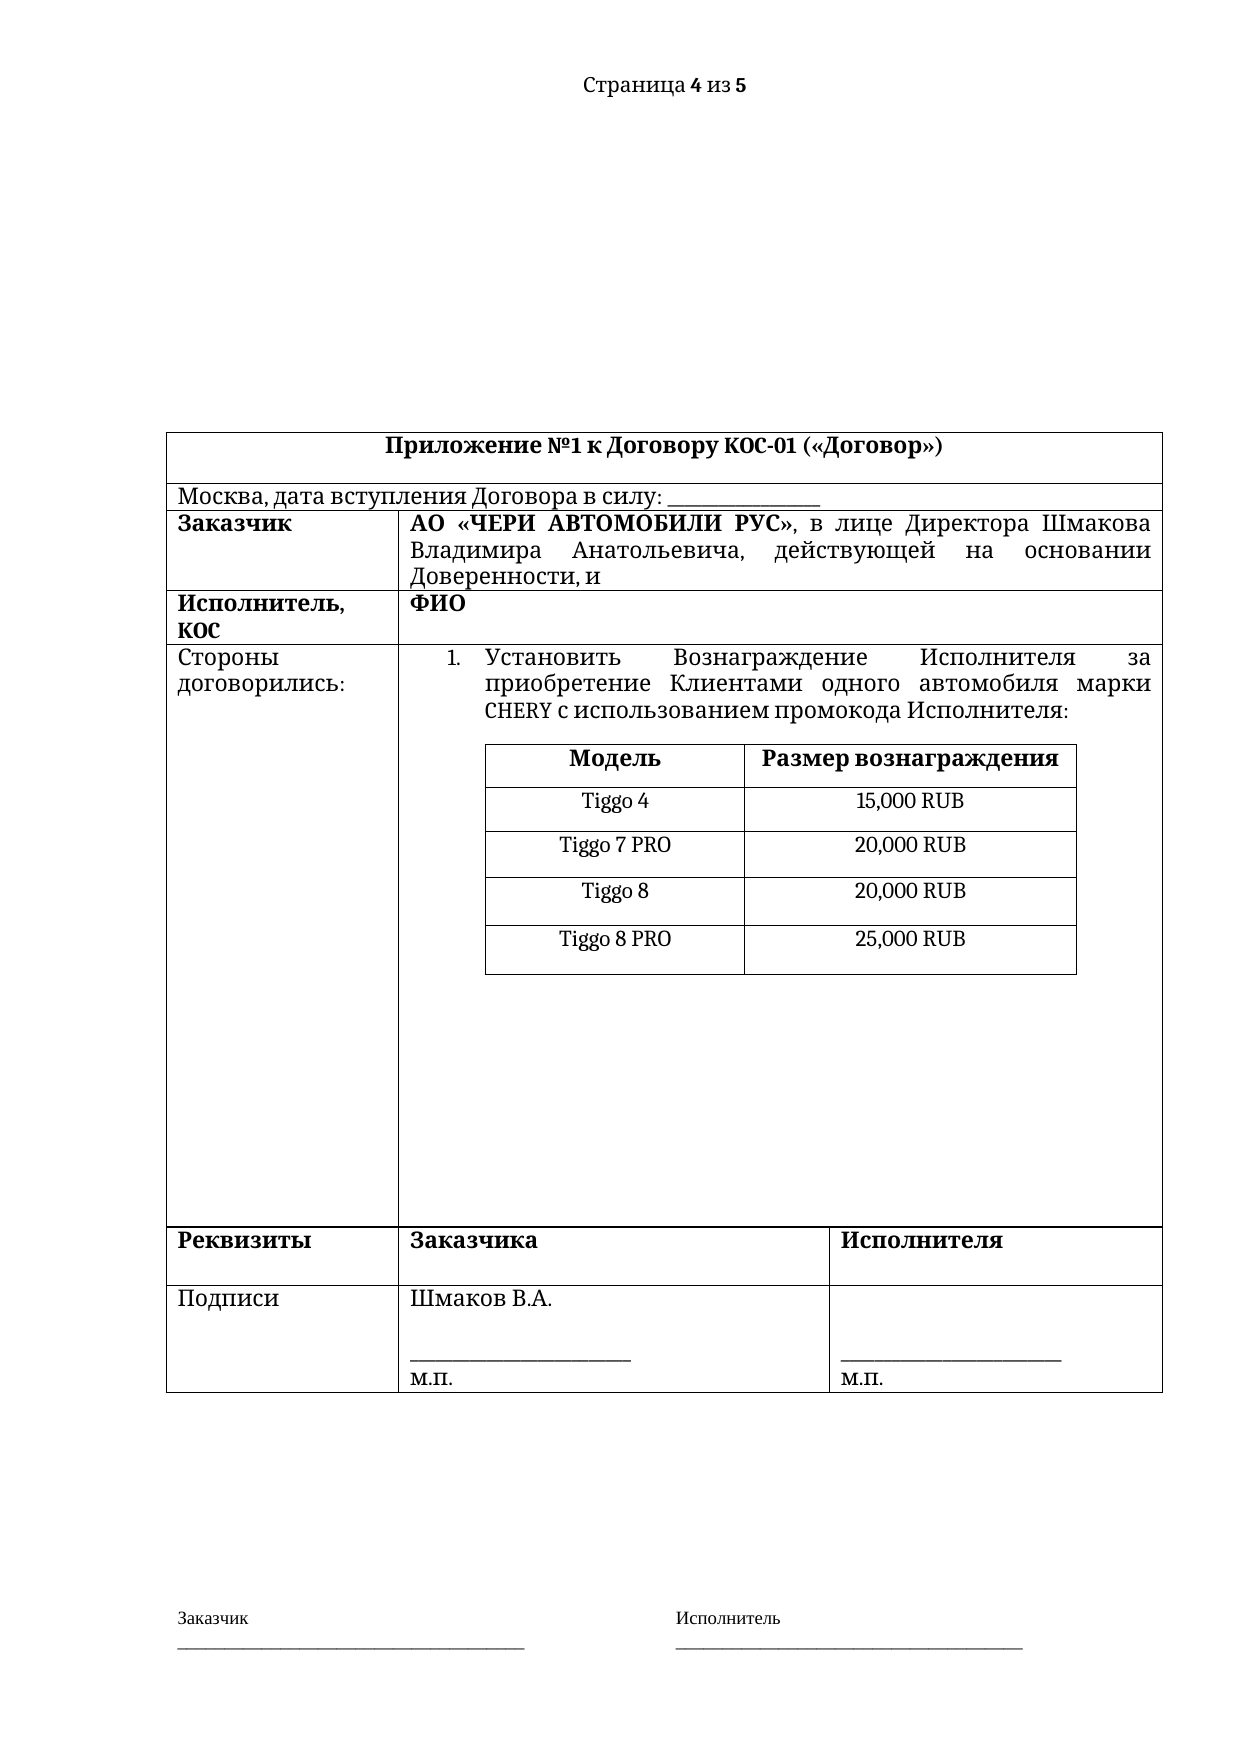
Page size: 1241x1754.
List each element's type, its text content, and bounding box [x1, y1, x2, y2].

table_cell Шмаков В.А. __________________________ м.п. [399, 1286, 829, 1392]
table_cell ФИО [399, 591, 1162, 644]
table_cell Реквизиты [167, 1228, 398, 1285]
table_cell Подписи [167, 1286, 398, 1392]
table_cell Заказчика [399, 1228, 829, 1285]
table_cell Стороны договорились: [167, 645, 398, 1226]
table_cell Заказчик [167, 511, 398, 590]
table_cell АО «ЧЕРИ АВТОМОБИЛИ РУС», в лице Директора Шмакова Владимира Анатольевича, действующей на основании Доверенности, и [399, 511, 1162, 590]
table_cell Исполнитель, KOC [167, 591, 398, 644]
table_header Приложение №1 к Договору KOC-01 («Договор») [167, 433, 1162, 483]
table_cell Москва, дата вступления Договора в силу: __________________ [167, 484, 1162, 510]
table_cell Исполнителя [830, 1228, 1162, 1285]
table_cell __________________________ м.п. [830, 1286, 1162, 1392]
table_cell Установить Вознаграждение Исполнителя за приобретение Клиентами одного автомобиля марки CHERY с использованием промокода Исполнителя: [399, 645, 1162, 1226]
